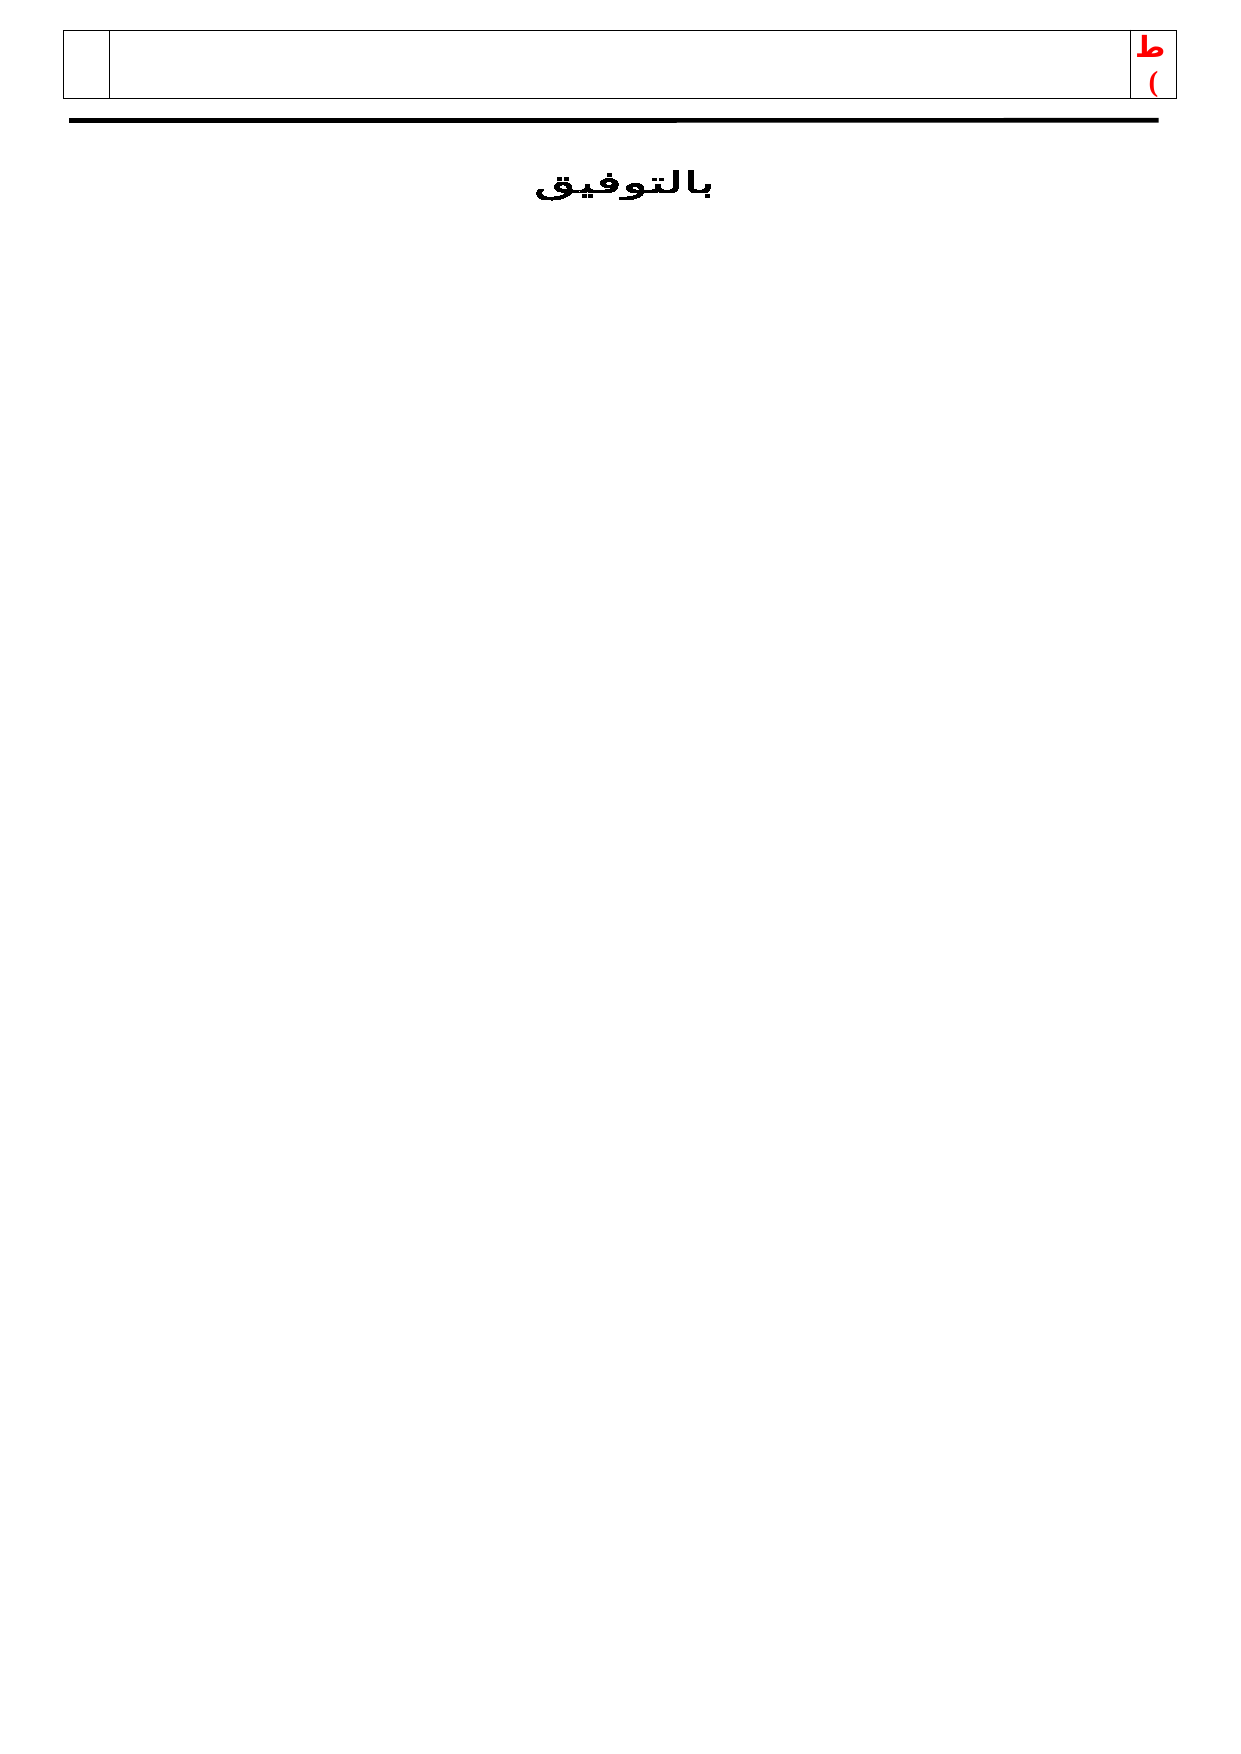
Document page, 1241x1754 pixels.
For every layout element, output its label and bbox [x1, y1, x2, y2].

table_cell [64, 31, 109, 98]
table_cell [1131, 31, 1176, 98]
table_cell [110, 31, 1130, 98]
